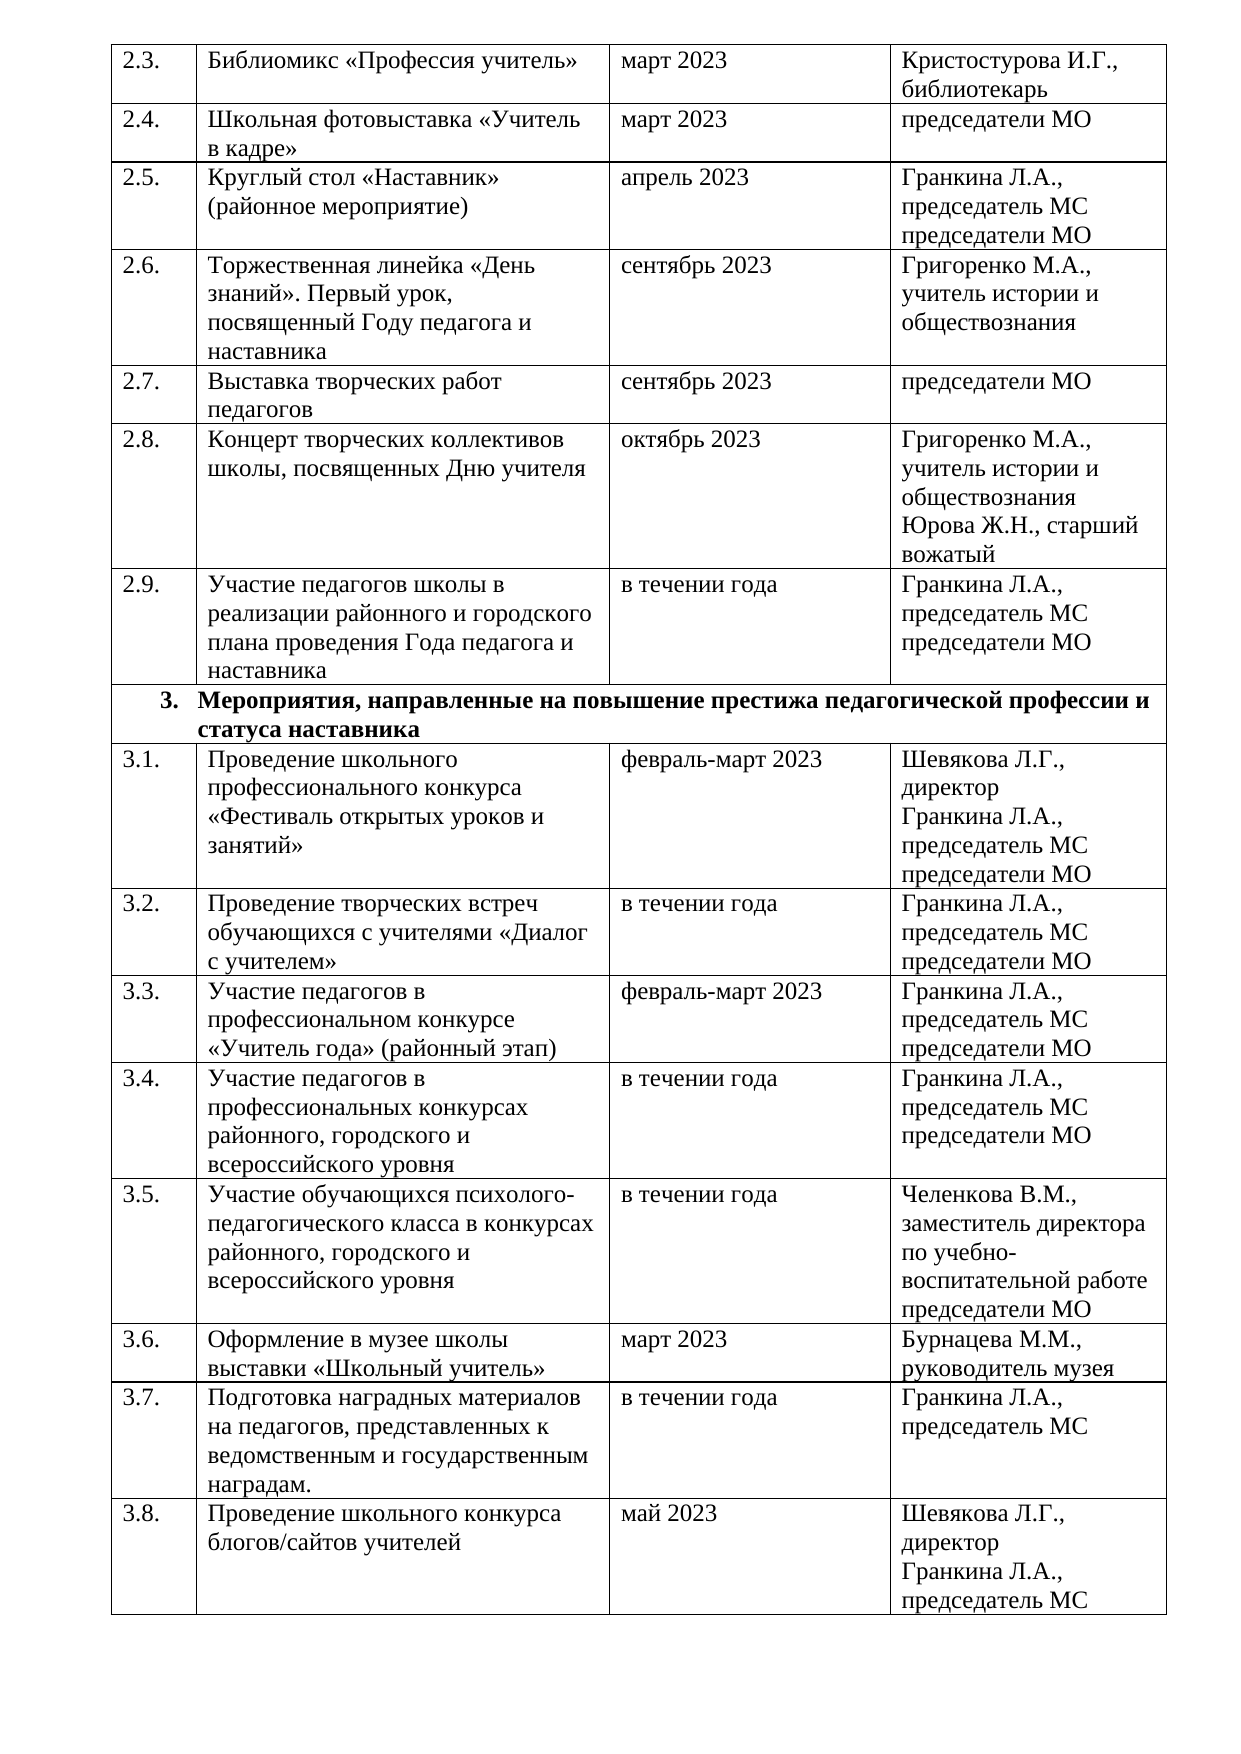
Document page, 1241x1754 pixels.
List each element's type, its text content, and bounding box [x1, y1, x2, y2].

table_cell Круглый стол «Наставник» (районное мероприятие) [197, 163, 609, 249]
table_cell Шевякова Л.Г., директор Гранкина Л.А., председатель МС председатели МО [891, 744, 1166, 887]
table_cell 2.3. [112, 45, 196, 103]
table_cell Концерт творческих коллективов школы, посвященных Дню учителя [197, 424, 609, 568]
table_cell март 2023 [610, 45, 890, 103]
table_cell Гранкина Л.А., председатель МС [891, 1383, 1166, 1497]
table_cell октябрь 2023 [610, 424, 890, 568]
table_cell 3.2. [112, 889, 196, 975]
table_cell 2.8. [112, 424, 196, 568]
table_cell в течении года [610, 1179, 890, 1323]
table_cell Участие педагогов школы в реализации районного и городского плана проведения Года педагога и наставника [197, 569, 609, 684]
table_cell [891, 1499, 1166, 1613]
table_cell Торжественная линейка «День знаний». Первый урок, посвященный Году педагога и наставника [197, 250, 609, 365]
table_cell Гранкина Л.А., председатель МС председатели МО [891, 163, 1166, 249]
table_cell Гранкина Л.А., председатель МС председатели МО [891, 889, 1166, 975]
table_cell Гранкина Л.А., председатель МС председатели МО [891, 1063, 1166, 1178]
table_cell февраль-март 2023 [610, 744, 890, 887]
table_cell председатели МО [891, 366, 1166, 423]
table_cell Участие обучающихся психолого-педагогического класса в конкурсах районного, городского и всероссийского уровня [197, 1179, 609, 1323]
table_cell 2.9. [112, 569, 196, 684]
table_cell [197, 1499, 609, 1613]
table_cell март 2023 [610, 104, 890, 161]
table_cell в течении года [610, 889, 890, 975]
table_cell Кристостурова И.Г., библиотекарь [891, 45, 1166, 103]
table_cell в течении года [610, 569, 890, 684]
table_cell сентябрь 2023 [610, 366, 890, 423]
table_cell в течении года [610, 1063, 890, 1178]
table_cell Подготовка наградных материалов на педагогов, представленных к ведомственным и государственным наградам. [197, 1383, 609, 1497]
table_cell Проведение творческих встреч обучающихся с учителями «Диалог с учителем» [197, 889, 609, 975]
table_cell 3.8. [112, 1499, 196, 1613]
table_cell 3.5. [112, 1179, 196, 1323]
table_cell 3.3. [112, 976, 196, 1062]
table_cell Григоренко М.А., учитель истории и обществознания [891, 250, 1166, 365]
table_cell Библиомикс «Профессия учитель» [197, 45, 609, 103]
table_cell 2.4. [112, 104, 196, 161]
table_cell май 2023 [610, 1499, 890, 1613]
table_cell Челенкова В.М., заместитель директора по учебно-воспитательной работе председатели МО [891, 1179, 1166, 1323]
table_cell апрель 2023 [610, 163, 890, 249]
table_cell 3.4. [112, 1063, 196, 1178]
table_cell Бурнацева М.М., руководитель музея [891, 1324, 1166, 1381]
table_cell Гранкина Л.А., председатель МС председатели МО [891, 976, 1166, 1062]
table_cell Гранкина Л.А., председатель МС председатели МО [891, 569, 1166, 684]
table_cell 3.6. [112, 1324, 196, 1381]
table_cell 2.6. [112, 250, 196, 365]
table_cell 3.1. [112, 744, 196, 887]
table_cell Школьная фотовыставка «Учитель в кадре» [197, 104, 609, 161]
table_cell председатели МО [891, 104, 1166, 161]
table_cell 2.7. [112, 366, 196, 423]
table_cell сентябрь 2023 [610, 250, 890, 365]
table_cell 2.5. [112, 163, 196, 249]
table_cell Участие педагогов в профессиональных конкурсах районного, городского и всероссийского уровня [197, 1063, 609, 1178]
table_cell Проведение школьного профессионального конкурса «Фестиваль открытых уроков и занятий» [197, 744, 609, 887]
table_cell в течении года [610, 1383, 890, 1497]
table_cell Григоренко М.А., учитель истории и обществознания Юрова Ж.Н., старший вожатый [891, 424, 1166, 568]
table_cell 3.7. [112, 1383, 196, 1497]
table_cell Выставка творческих работ педагогов [197, 366, 609, 423]
table_cell Мероприятия, направленные на повышение престижа педагогической профессии и статуса наставника [112, 685, 1166, 743]
table_cell март 2023 [610, 1324, 890, 1381]
table_cell Оформление в музее школы выставки «Школьный учитель» [197, 1324, 609, 1381]
table_cell Участие педагогов в профессиональном конкурсе «Учитель года» (районный этап) [197, 976, 609, 1062]
table_cell февраль-март 2023 [610, 976, 890, 1062]
